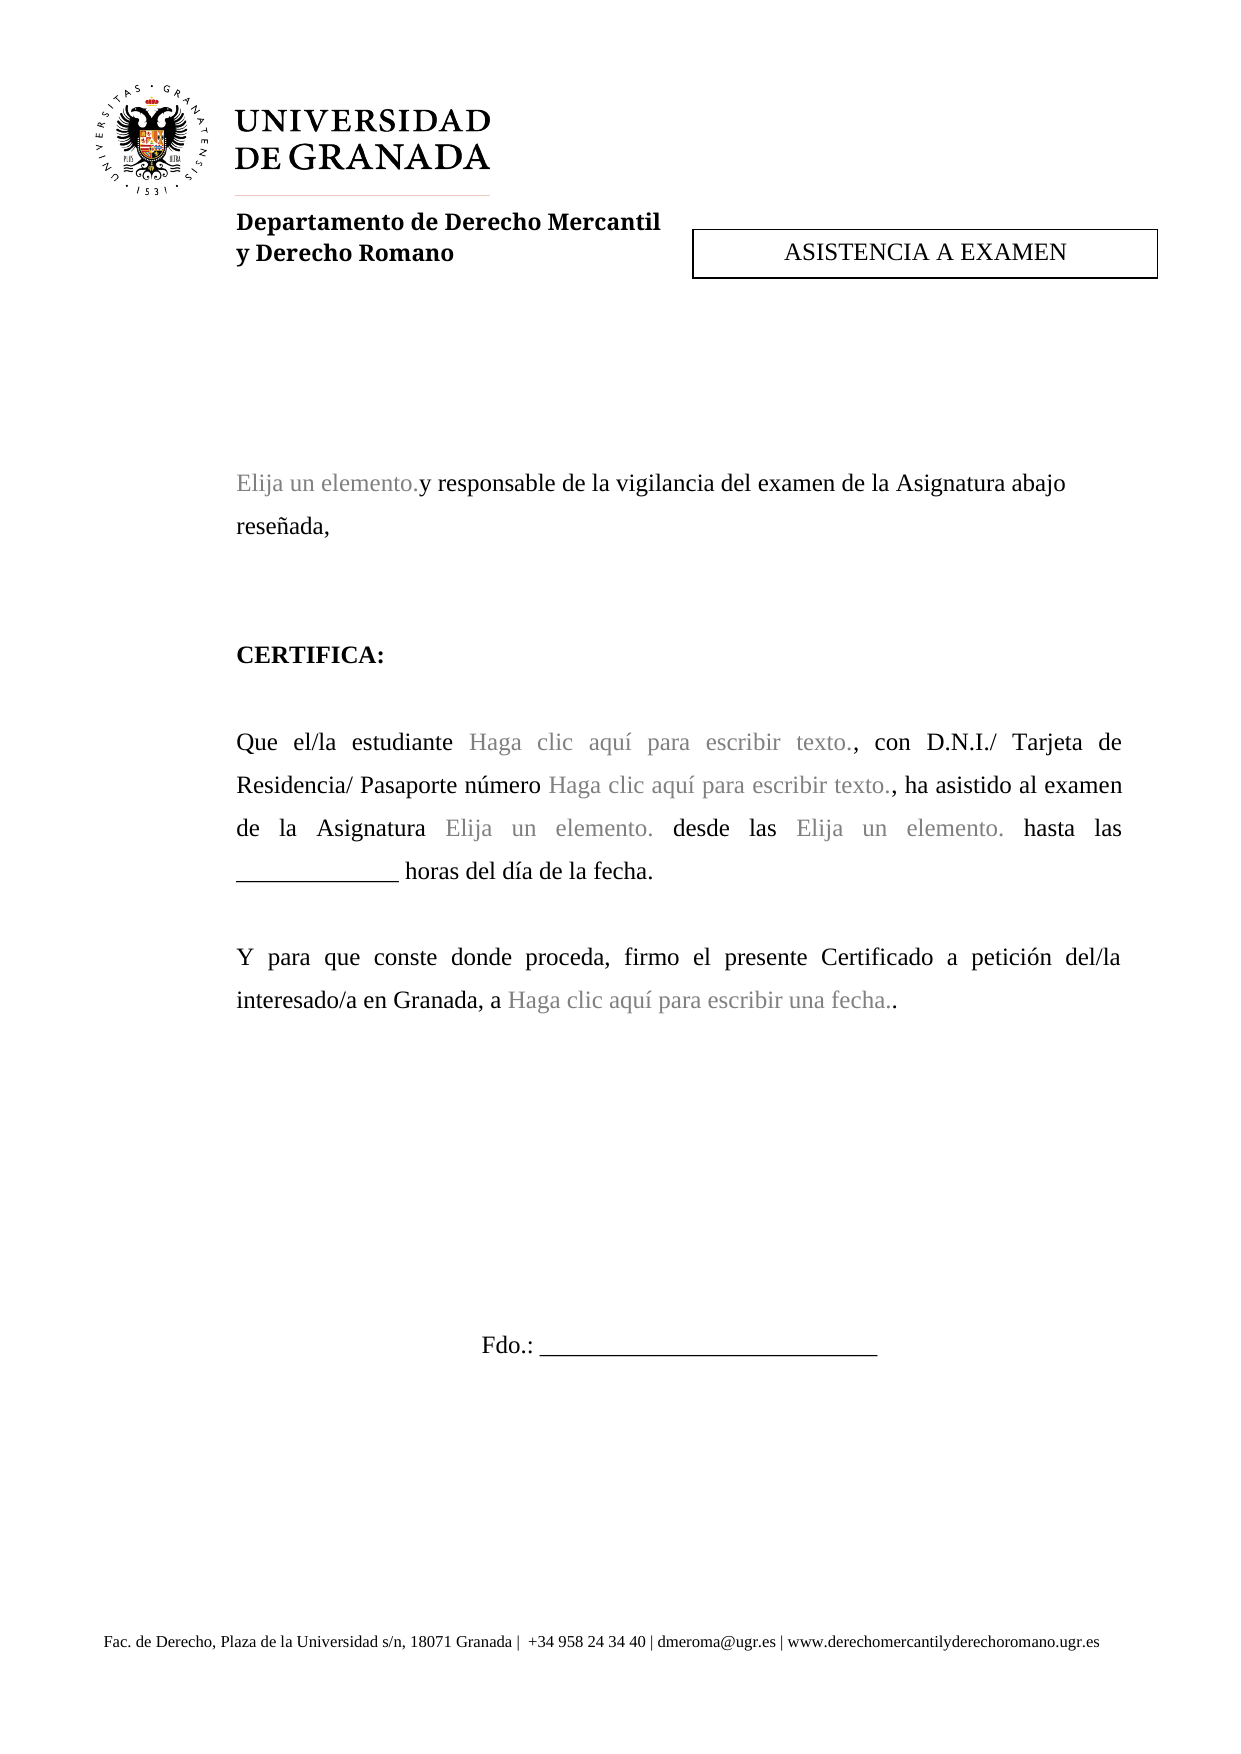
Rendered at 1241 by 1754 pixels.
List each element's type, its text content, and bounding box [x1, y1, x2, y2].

text Y para que conste donde proceda, firmo el presente Certificado a petición del/la interesado/a en Granada, a . [236, 942, 1122, 1014]
text Que el/la estudiante , con D.N.I./ Tarjeta de Residencia/ Pasaporte número , ha asistido al examen de la Asignatura desde las hasta las horas del día de la fecha. [236, 727, 1122, 885]
picture [95, 84, 490, 196]
text y responsable de la vigilancia del examen de la Asignatura abajo reseñada, [236, 468, 1122, 540]
text Fdo.: ___________________________ [236, 1330, 1122, 1359]
text CERTIFICA: [236, 640, 1122, 669]
